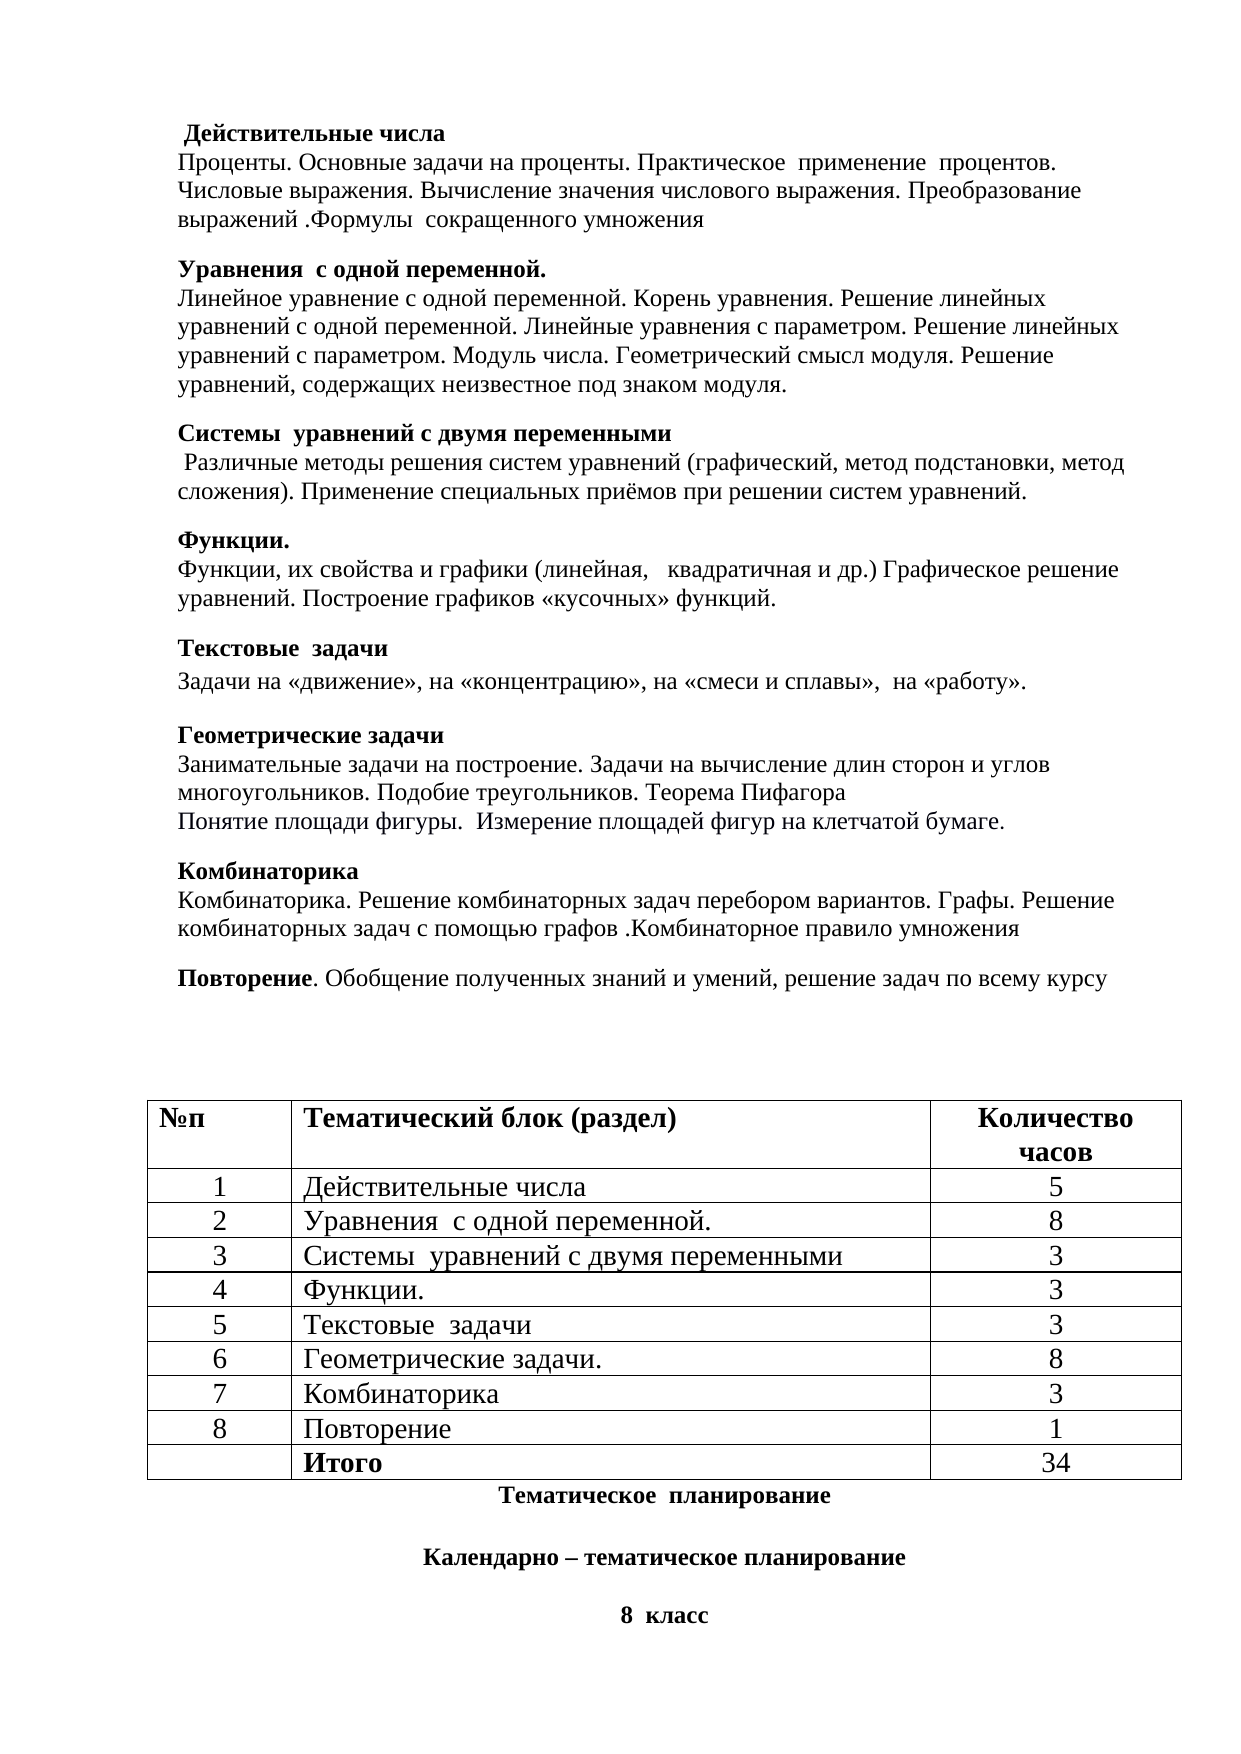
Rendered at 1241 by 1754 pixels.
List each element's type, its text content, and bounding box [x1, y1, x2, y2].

table_cell 3 [148, 1238, 291, 1271]
table_cell [148, 1445, 291, 1479]
table_cell 8 [931, 1342, 1181, 1375]
table_cell 3 [931, 1376, 1181, 1410]
table_cell 6 [148, 1342, 291, 1375]
text Тематическое планирование [177, 1480, 1152, 1509]
text Функции. Функции, их свойства и графики (линейная, квадратичная и др.) Графическое решение уравнений. Построение графиков «кусочных» функций. [177, 526, 1152, 612]
table_cell Функции. [292, 1273, 930, 1306]
table_cell Действительные числа [292, 1169, 930, 1202]
table_cell 3 [931, 1273, 1181, 1306]
table_cell Текстовые задачи [292, 1307, 930, 1341]
text Геометрические задачи Занимательные задачи на построение. Задачи на вычисление длин сторон и углов многоугольников. Подобие треугольников. Теорема Пифагора Понятие площади фигуры. Измерение площадей фигур на клетчатой бумаге. [177, 720, 1152, 835]
text Комбинаторика Комбинаторика. Решение комбинаторных задач перебором вариантов. Графы. Решение комбинаторных задач с помощью графов .Комбинаторное правило умножения [177, 856, 1152, 942]
table_cell Геометрические задачи. [292, 1342, 930, 1375]
table_header Тематический блок (раздел) [292, 1101, 930, 1168]
table_cell 1 [148, 1169, 291, 1202]
table_header Количество часов [931, 1101, 1181, 1168]
table_cell Уравнения с одной переменной. [292, 1203, 930, 1237]
table_cell 4 [148, 1273, 291, 1306]
text Системы уравнений с двумя переменными Различные методы решения систем уравнений (графический, метод подстановки, метод сложения). Применение специальных приёмов при решении систем уравнений. [177, 418, 1152, 505]
table_cell Системы уравнений с двумя переменными [292, 1238, 930, 1271]
table_cell 3 [931, 1238, 1181, 1271]
table_cell 5 [931, 1169, 1181, 1202]
table_header №п [148, 1101, 291, 1168]
table_cell Повторение [292, 1411, 930, 1444]
table_cell 1 [931, 1411, 1181, 1444]
text Текстовые задачи Задачи на «движение», на «концентрацию», на «смеси и сплавы», на «работу». [177, 633, 1152, 695]
text Уравнения с одной переменной. Линейное уравнение с одной переменной. Корень уравнения. Решение линейных уравнений с одной переменной. Линейные уравнения с параметром. Решение линейных уравнений с параметром. Модуль числа. Геометрический смысл модуля. Решение уравнений, содержащих неизвестное под знаком модуля. [177, 254, 1152, 398]
table_cell 7 [148, 1376, 291, 1410]
table_cell 8 [148, 1411, 291, 1444]
text Действительные числа Проценты. Основные задачи на проценты. Практическое применение процентов. Числовые выражения. Вычисление значения числового выражения. Преобразование выражений .Формулы сокращенного умножения [177, 118, 1152, 233]
table_cell Комбинаторика [292, 1376, 930, 1410]
text Календарно – тематическое планирование [177, 1542, 1152, 1571]
table_cell 3 [931, 1307, 1181, 1341]
text Повторение. Обобщение полученных знаний и умений, решение задач по всему курсу [177, 963, 1152, 992]
table_cell 34 [931, 1445, 1181, 1479]
table_cell 2 [148, 1203, 291, 1237]
table_cell Итого [292, 1445, 930, 1479]
table_cell 5 [148, 1307, 291, 1341]
text 8 класс [177, 1600, 1152, 1629]
table_cell 8 [931, 1203, 1181, 1237]
